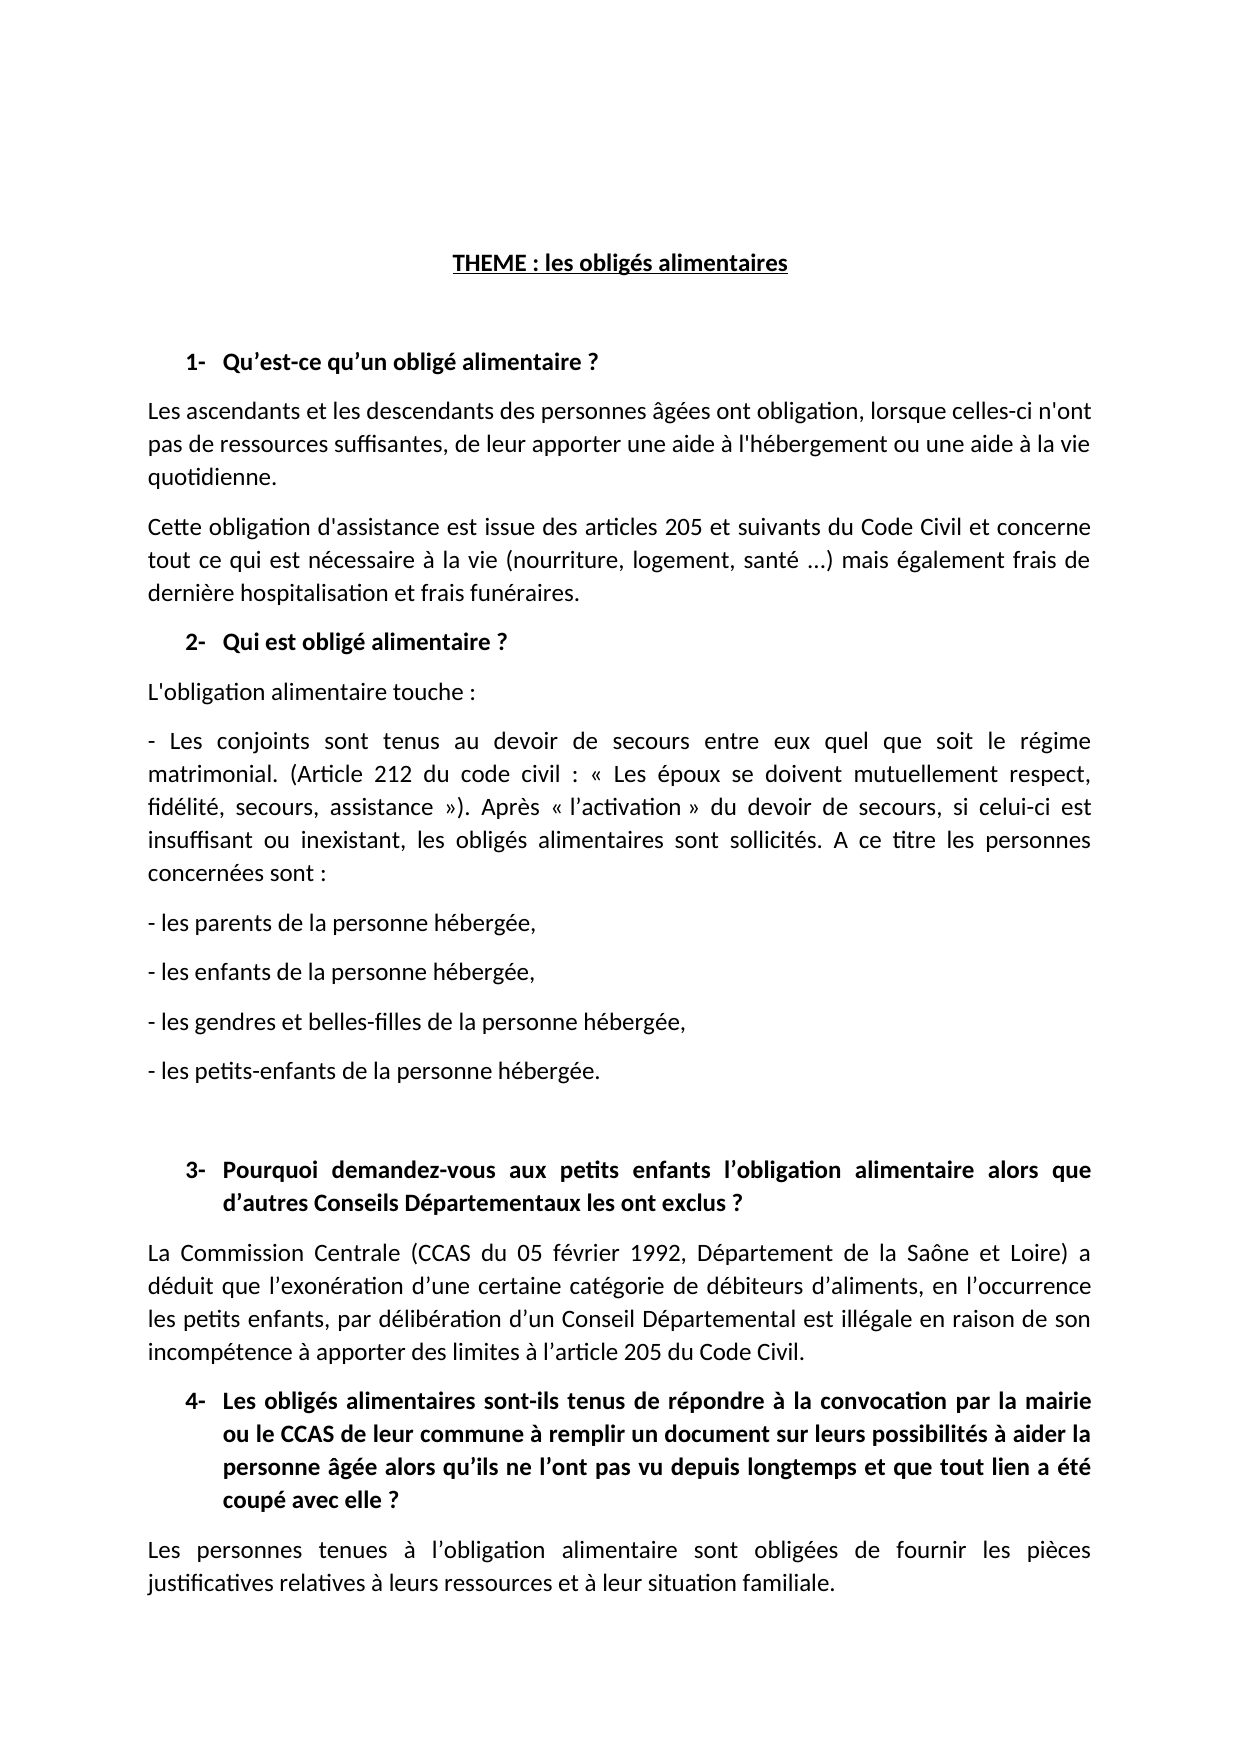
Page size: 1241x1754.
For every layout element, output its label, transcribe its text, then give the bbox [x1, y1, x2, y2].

text - les gendres et belles-filles de la personne hébergée, [148, 1006, 1093, 1036]
list Qu’est-ce qu’un obligé alimentaire ? [185, 346, 1093, 376]
text Cette obligation d'assistance est issue des articles 205 et suivants du Code Civil et concerne tout ce qui est nécessaire à la vie (nourriture, logement, santé ...) mais également frais de dernière hospitalisation et frais funéraires. [148, 511, 1093, 607]
list Pourquoi demandez-vous aux petits enfants l’obligation alimentaire alors que d’autres Conseils Départementaux les ont exclus ? [185, 1155, 1093, 1218]
text La Commission Centrale (CCAS du 05 février 1992, Département de la Saône et Loire) a déduit que l’exonération d’une certaine catégorie de débiteurs d’aliments, en l’occurrence les petits enfants, par délibération d’un Conseil Départemental est illégale en raison de son incompétence à apporter des limites à l’article 205 du Code Civil. [148, 1237, 1093, 1366]
list Les obligés alimentaires sont-ils tenus de répondre à la convocation par la mairie ou le CCAS de leur commune à remplir un document sur leurs possibilités à aider la personne âgée alors qu’ils ne l’ont pas vu depuis longtemps et que tout lien a été coupé avec elle ? [185, 1386, 1093, 1515]
text - Les conjoints sont tenus au devoir de secours entre eux quel que soit le régime matrimonial. (Article 212 du code civil : « Les époux se doivent mutuellement respect, fidélité, secours, assistance »). Après « l’activation » du devoir de secours, si celui-ci est insuffisant ou inexistant, les obligés alimentaires sont sollicités. A ce titre les personnes concernées sont : [148, 726, 1093, 888]
text - les parents de la personne hébergée, [148, 907, 1093, 937]
text - les petits-enfants de la personne hébergée. [148, 1056, 1093, 1086]
list Qui est obligé alimentaire ? [185, 626, 1093, 657]
text - les enfants de la personne hébergée, [148, 956, 1093, 987]
text Les personnes tenues à l’obligation alimentaire sont obligées de fournir les pièces justificatives relatives à leurs ressources et à leur situation familiale. [148, 1534, 1093, 1597]
text Les ascendants et les descendants des personnes âgées ont obligation, lorsque celles-ci n'ont pas de ressources suffisantes, de leur apporter une aide à l'hébergement ou une aide à la vie quotidienne. [148, 396, 1093, 492]
text THEME : les obligés alimentaires [148, 247, 1093, 277]
text L'obligation alimentaire touche : [148, 676, 1093, 706]
